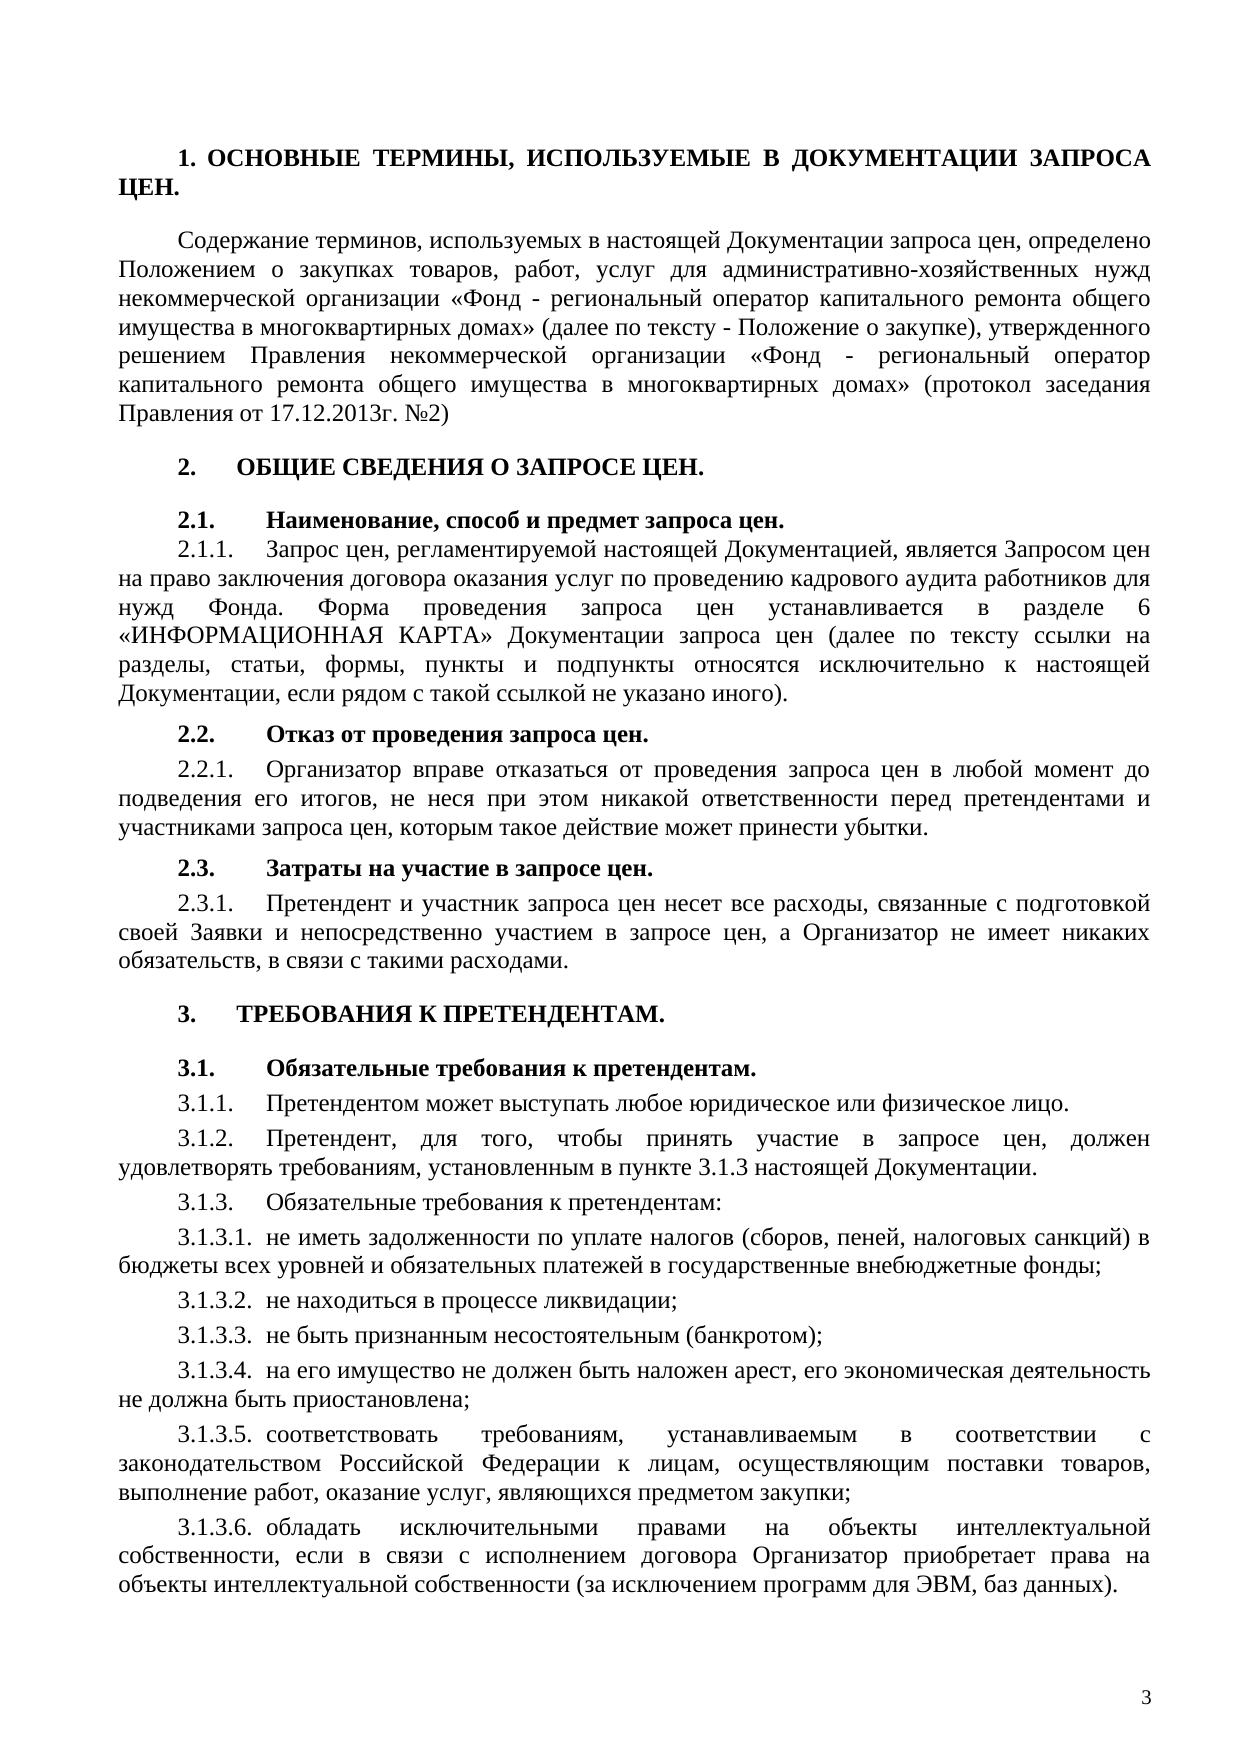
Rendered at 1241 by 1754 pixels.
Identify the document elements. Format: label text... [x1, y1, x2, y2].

list Претендент и участник запроса цен несет все расходы, связанные с подготовкой своей Заявки и непосредственно участием в запросе цен, а Организатор не имеет никаких обязательств, в связи с такими расходами. [118, 888, 1152, 974]
list Организатор вправе отказаться от проведения запроса цен в любой момент до подведения его итогов, не неся при этом никакой ответственности перед претендентами и участниками запроса цен, которым такое действие может принести убытки. [118, 754, 1152, 841]
list на его имущество не должен быть наложен арест, его экономическая деятельность не должна быть приостановлена; [118, 1356, 1152, 1413]
list Претендентом может выступать любое юридическое или физическое лицо. [118, 1088, 1152, 1117]
subtitle Наименование, способ и предмет запроса цен. [118, 506, 1152, 534]
text Содержание терминов, используемых в настоящей Документации запроса цен, определено Положением о закупках товаров, работ, услуг для административно-хозяйственных нужд некоммерческой организации «Фонд - региональный оператор капитального ремонта общего имущества в многоквартирных домах» (далее по тексту - Положение о закупке), утвержденного решением Правления некоммерческой организации «Фонд - региональный оператор капитального ремонта общего имущества в многоквартирных домах» (протокол заседания Правления от 17.12.2013г. №2) [118, 226, 1152, 427]
list Обязательные требования к претендентам: [118, 1187, 1152, 1216]
list Запрос цен, регламентируемой настоящей Документацией, является Запросом цен на право заключения договора оказания услуг по проведению кадрового аудита работников для нужд Фонда. Форма проведения запроса цен устанавливается в разделе 6 «ИНФОРМАЦИОННАЯ КАРТА» Документации запроса цен (далее по тексту ссылки на разделы, статьи, формы, пункты и подпункты относятся исключительно к настоящей Документации, если рядом с такой ссылкой не указано иного). [118, 534, 1152, 707]
subtitle Отказ от проведения запроса цен. [118, 719, 1152, 748]
subtitle Затраты на участие в запросе цен. [118, 853, 1152, 882]
subtitle ОБЩИЕ СВЕДЕНИЯ О ЗАПРОСЕ ЦЕН. [118, 452, 1152, 481]
list не быть признанным несостоятельным (банкротом); [118, 1321, 1152, 1349]
subtitle ТРЕБОВАНИЯ К ПРЕТЕНДЕНТАМ. [118, 999, 1152, 1028]
subtitle ОСНОВНЫЕ ТЕРМИНЫ, ИСПОЛЬЗУЕМЫЕ В ДОКУМЕНТАЦИИ ЗАПРОСА ЦЕН. [118, 143, 1152, 201]
subtitle Обязательные требования к претендентам. [118, 1053, 1152, 1082]
list соответствовать требованиям, устанавливаемым в соответствии с законодательством Российской Федерации к лицам, осуществляющим поставки товаров, выполнение работ, оказание услуг, являющихся предметом закупки; [118, 1419, 1152, 1506]
list обладать исключительными правами на объекты интеллектуальной собственности, если в связи с исполнением договора Организатор приобретает права на объекты интеллектуальной собственности (за исключением программ для ЭВМ, баз данных). [118, 1512, 1152, 1598]
list не иметь задолженности по уплате налогов (сборов, пеней, налоговых санкций) в бюджеты всех уровней и обязательных платежей в государственные внебюджетные фонды; [118, 1222, 1152, 1279]
list не находиться в процессе ликвидации; [118, 1286, 1152, 1314]
list Претендент, для того, чтобы принять участие в запросе цен, должен удовлетворять требованиям, установленным в пункте 3.1.3 настоящей Документации. [118, 1123, 1152, 1181]
